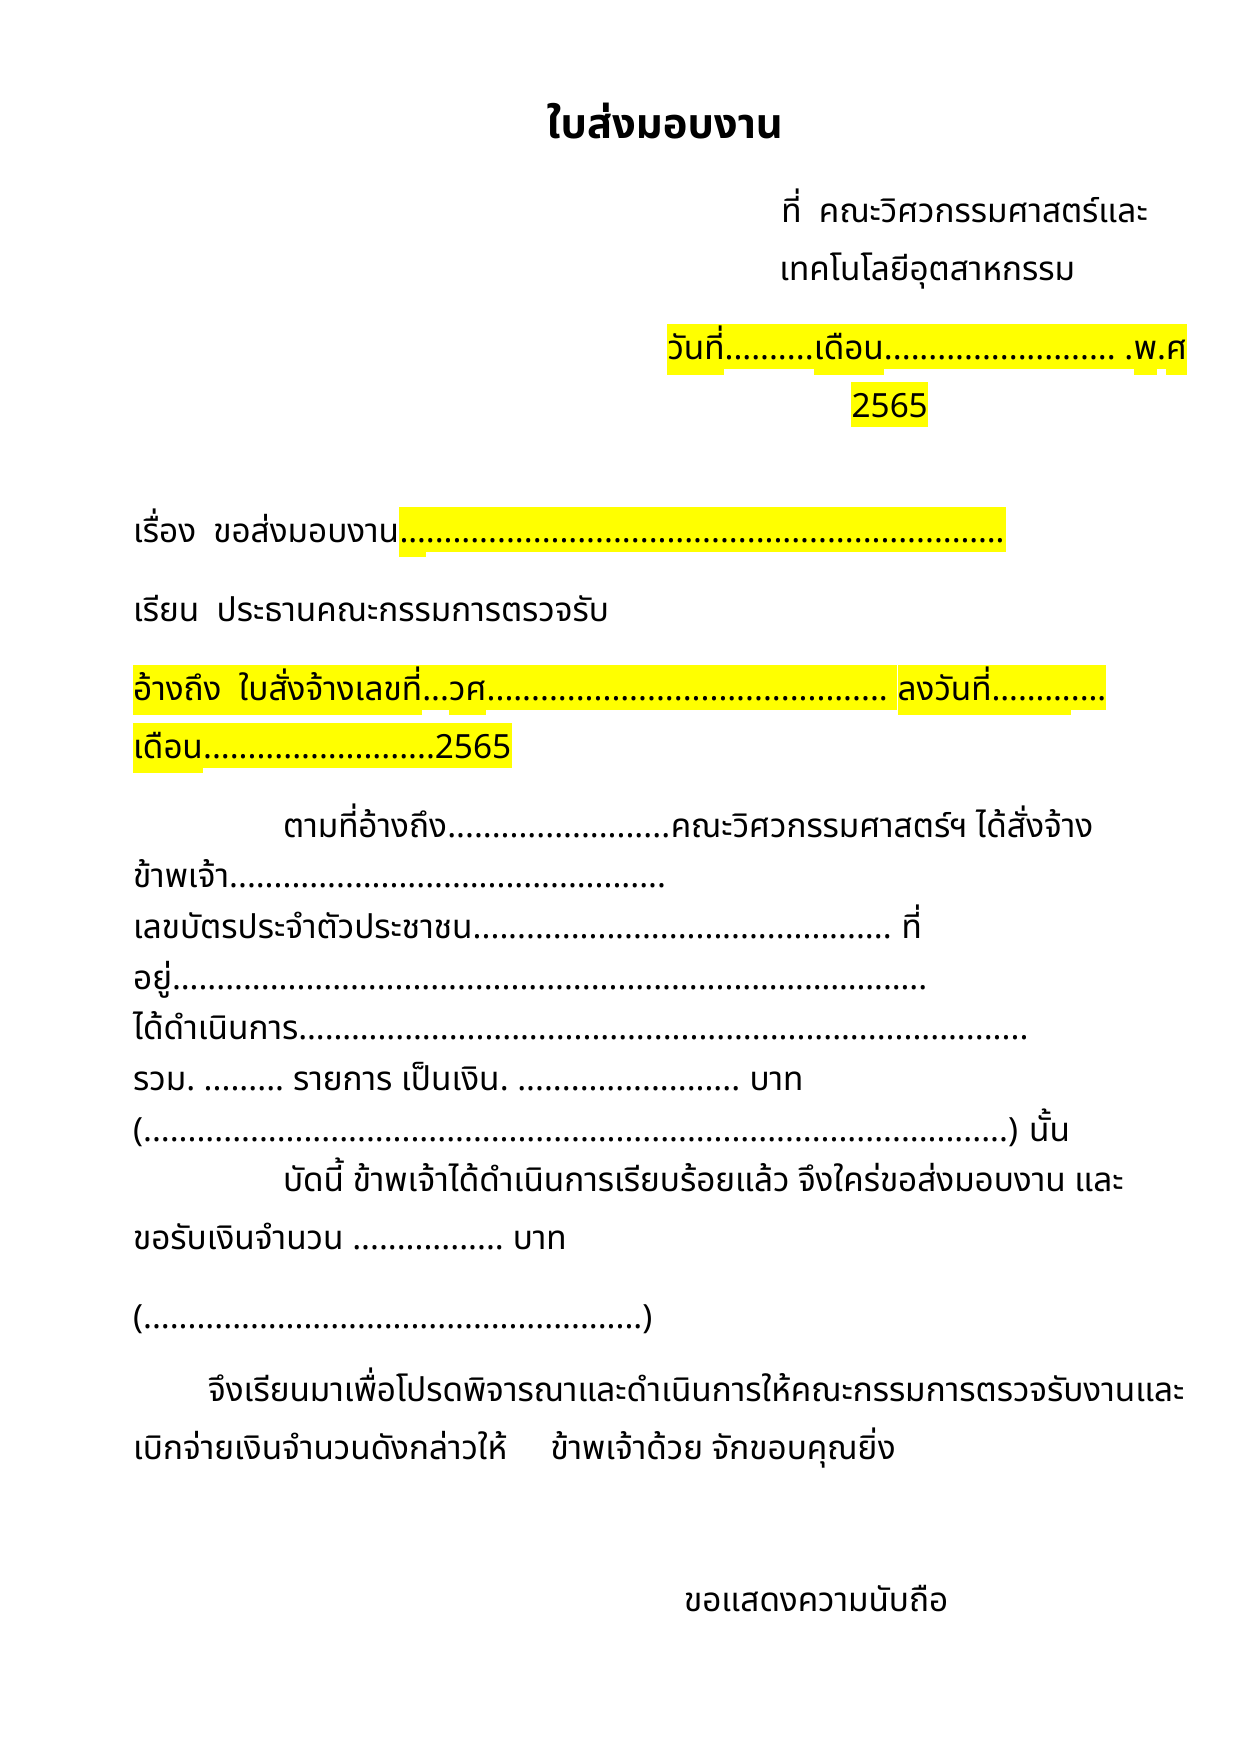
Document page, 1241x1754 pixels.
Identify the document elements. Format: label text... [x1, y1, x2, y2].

text (........................................................) [133, 1293, 1196, 1338]
text ได้ดำเนินการ………......................................................................... รวม. ......... รายการ เป็นเงิน. ......................... บาท [133, 1004, 1196, 1105]
text เรียน ประธานคณะกรรมการตรวจรับ [133, 586, 1196, 636]
text เรื่อง ขอส่งมอบงาน…...........................................................…… [426, 507, 1196, 557]
text ขอแสดงความนับถือ [133, 1576, 1196, 1626]
text ใบส่งมอบงาน [133, 94, 1196, 157]
text บัดนี้ ข้าพเจ้าได้ดำเนินการเรียบร้อยแล้ว จึงใคร่ขอส่งมอบงาน และขอรับเงินจำนวน ................. บาท [133, 1156, 1196, 1264]
text เลขบัตรประจำตัวประชาชน............................................... ที่อยู่…..............................................................……………….. [133, 903, 1196, 1004]
text ตามที่อ้างถึง.........................คณะวิศวกรรมศาสตร์ฯ ได้สั่งจ้างข้าพเจ้า................................................. [133, 802, 1196, 903]
text วันที่..........เดือน.......................... .พ.ศ 2565 [583, 324, 1196, 427]
text ที่ คณะวิศวกรรมศาสตร์และเทคโนโลยีอุตสาหกรรม [658, 187, 1196, 296]
text เรื่อง ขอส่งมอบงาน…...........................................................…… [133, 507, 399, 557]
text อ้างถึง ใบสั่งจ้างเลขที่...วศ............................................. ลงวันที่……….…เดือน..........................2565 [133, 664, 1196, 773]
text จึงเรียนมาเพื่อโปรดพิจารณาและดำเนินการให้คณะกรรมการตรวจรับงานและเบิกจ่ายเงินจำนวนดังกล่าวให้ ข้าพเจ้าด้วย จักขอบคุณยิ่ง [133, 1366, 1196, 1474]
text (.................................................................................................) นั้น [133, 1105, 1196, 1156]
